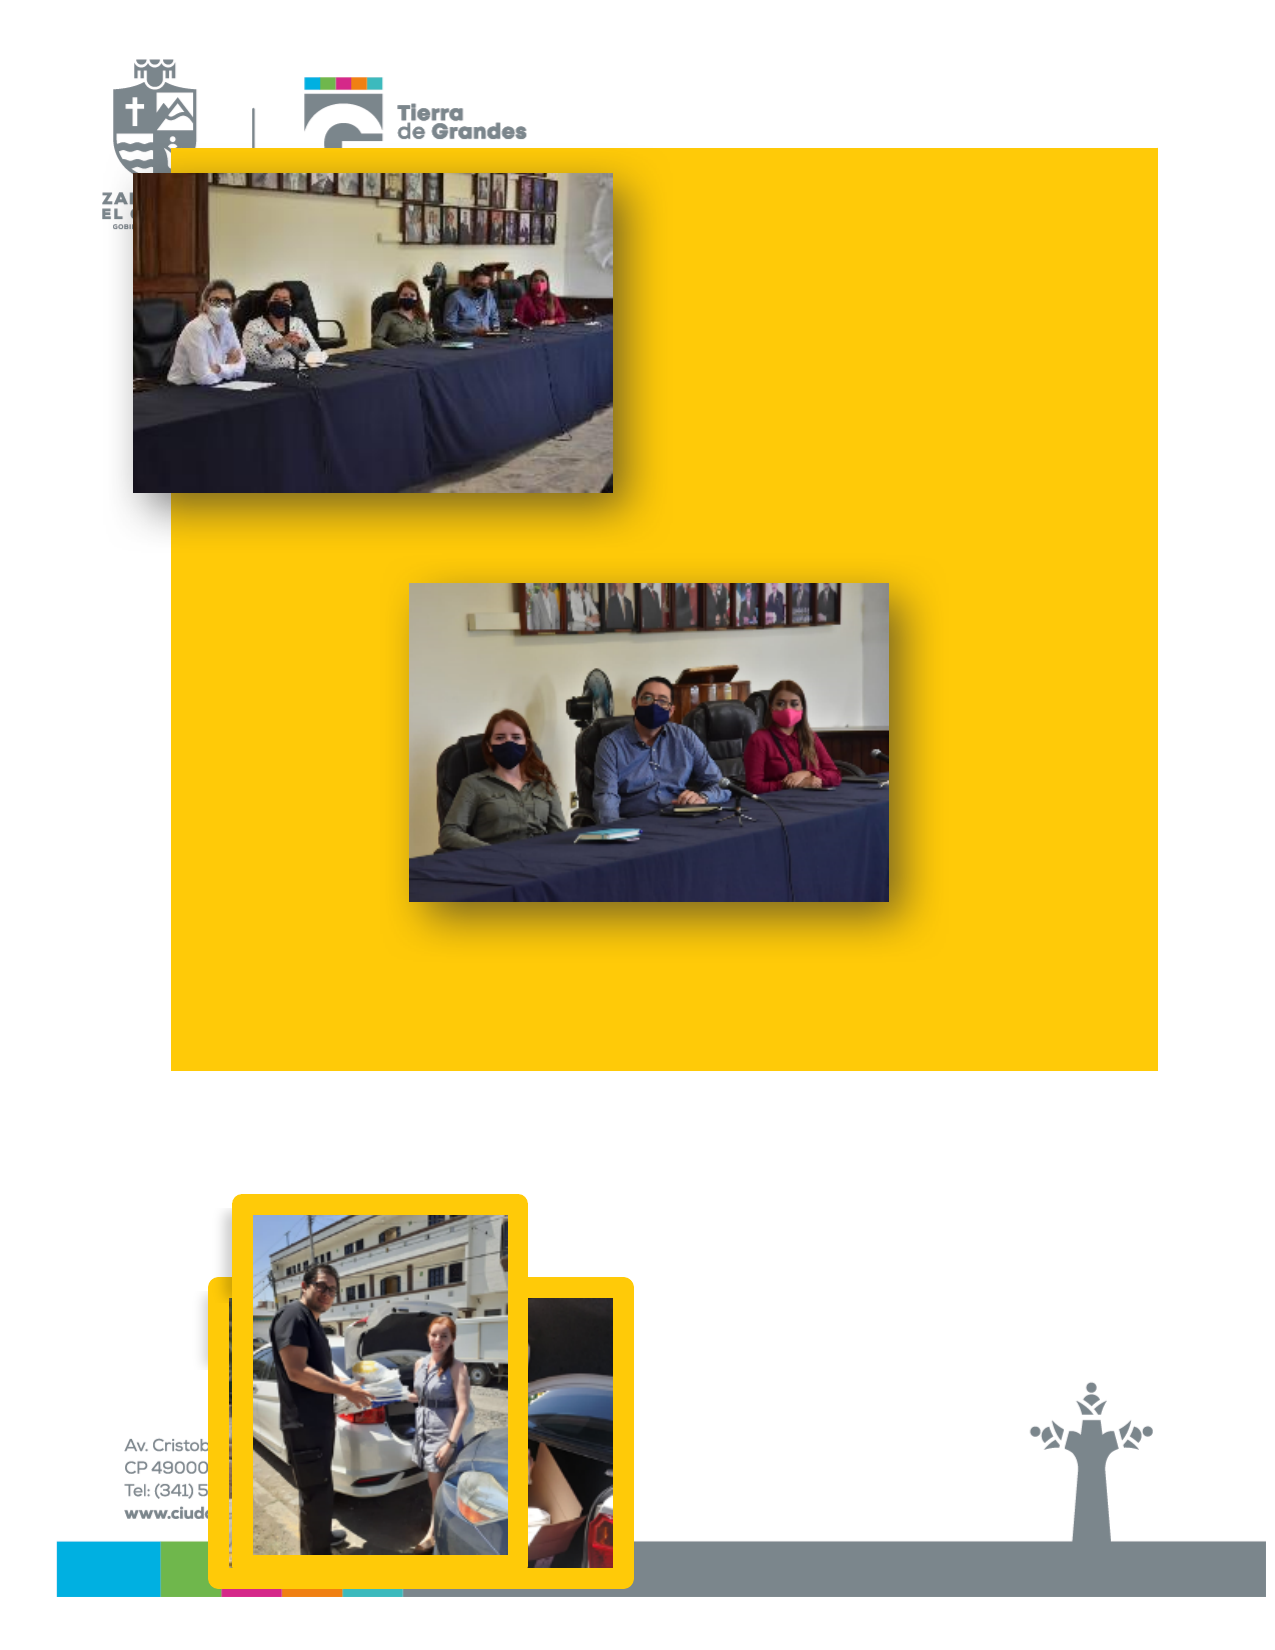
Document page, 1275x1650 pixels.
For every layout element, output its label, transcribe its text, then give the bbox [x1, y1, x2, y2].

picture [26, 0, 1275, 1650]
subtitle Entrega de equipo de protección a personal del Sector de Salud en equipo médico, tales como guantes de látex, mascaras N95 y overoles desechables. [215, 1085, 1152, 1243]
